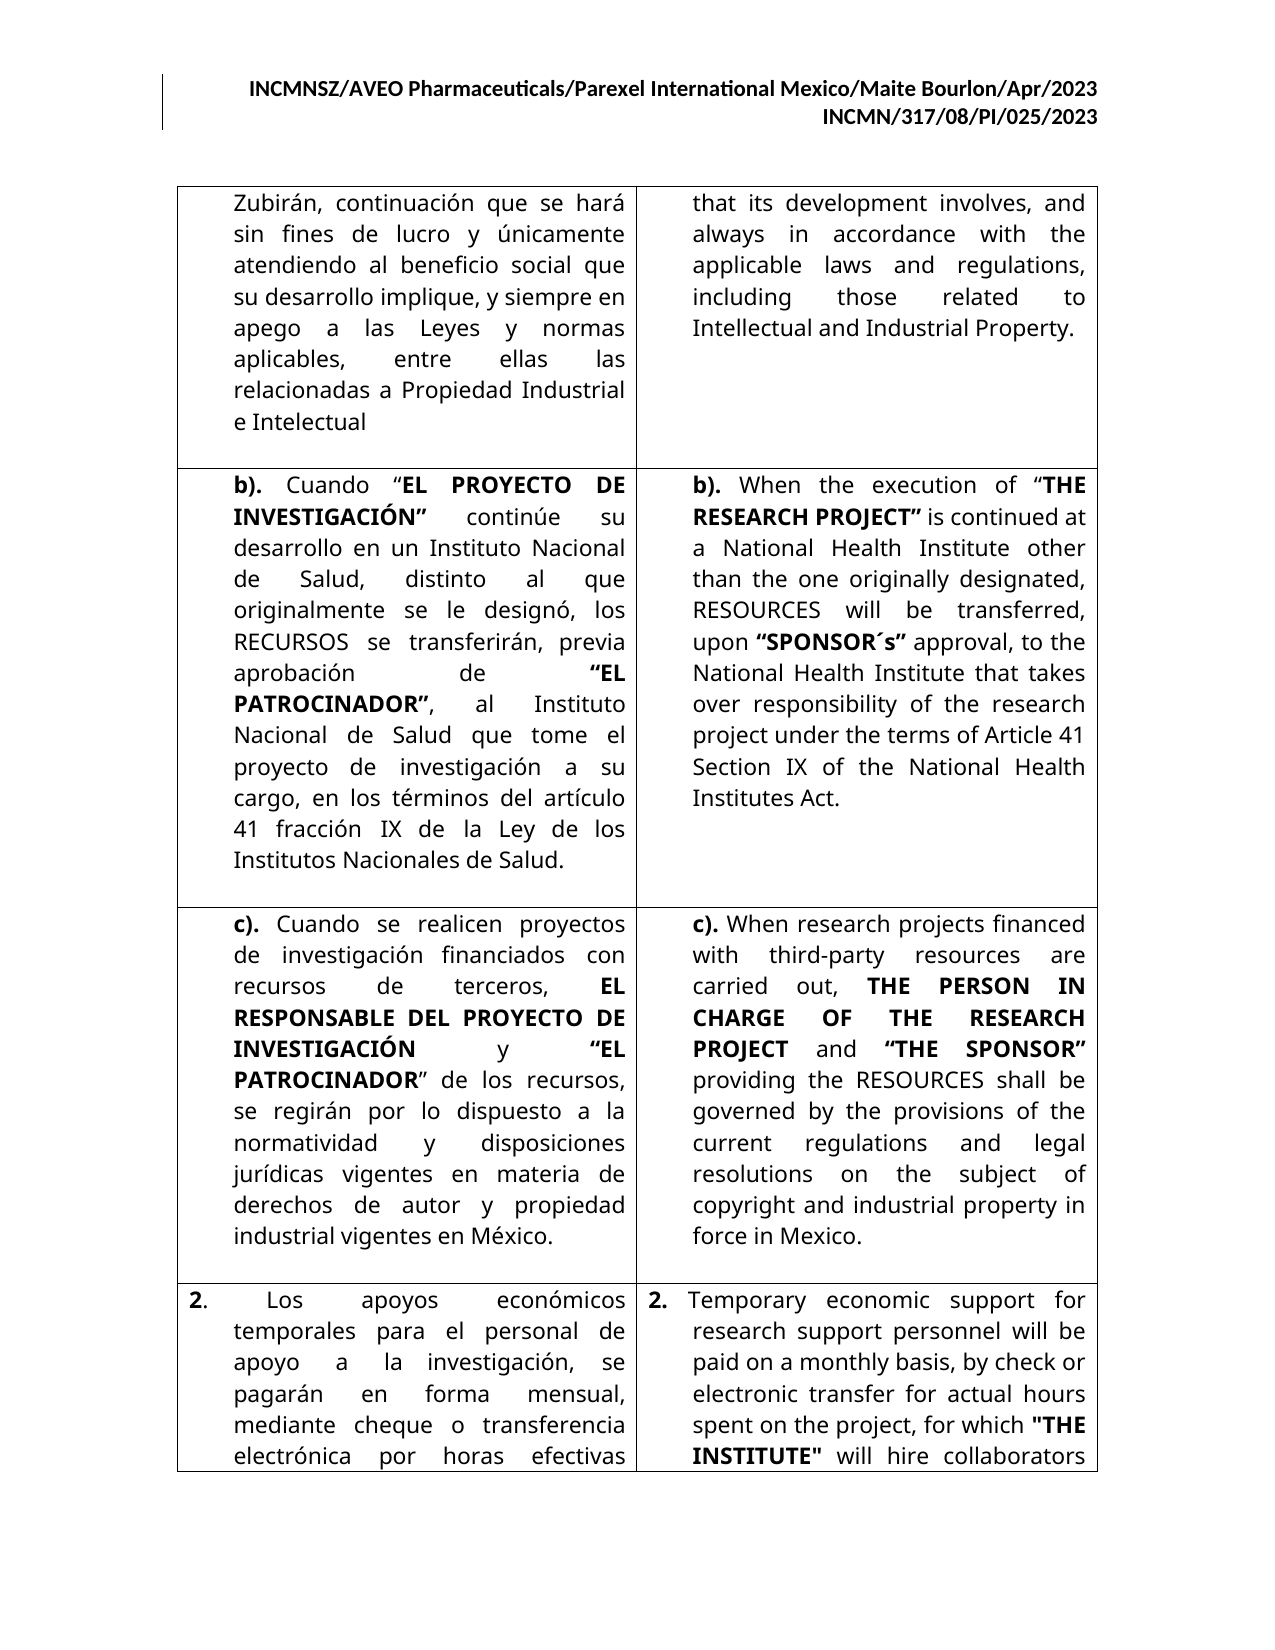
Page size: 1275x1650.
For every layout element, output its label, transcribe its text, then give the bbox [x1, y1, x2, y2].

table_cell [637, 1284, 1097, 1471]
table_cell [178, 1284, 636, 1471]
table_cell c). Cuando se realicen proyectos de investigación financiados con recursos de terceros, EL RESPONSABLE DEL PROYECTO DE INVESTIGACIÓN y “EL PATROCINADOR” de los recursos, se regirán por lo dispuesto a la normatividad y disposiciones jurídicas vigentes en materia de derechos de autor y propiedad industrial vigentes en México. [178, 908, 636, 1283]
table_cell b). When the execution of “THE RESEARCH PROJECT” is continued at a National Health Institute other than the one originally designated, RESOURCES will be transferred, upon “SPONSOR´s” approval, to the National Health Institute that takes over responsibility of the research project under the terms of Article 41 Section IX of the National Health Institutes Act. [637, 469, 1097, 907]
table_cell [178, 187, 636, 468]
table_cell b). Cuando “EL PROYECTO DE INVESTIGACIÓN” continúe su desarrollo en un Instituto Nacional de Salud, distinto al que originalmente se le designó, los RECURSOS se transferirán, previa aprobación de “EL PATROCINADOR”, al Instituto Nacional de Salud que tome el proyecto de investigación a su cargo, en los términos del artículo 41 fracción IX de la Ley de los Institutos Nacionales de Salud. [178, 469, 636, 907]
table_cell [637, 187, 1097, 468]
table_cell c). When research projects financed with third-party resources are carried out, THE PERSON IN CHARGE OF THE RESEARCH PROJECT and “THE SPONSOR” providing the RESOURCES shall be governed by the provisions of the current regulations and legal resolutions on the subject of copyright and industrial property in force in Mexico. [637, 908, 1097, 1283]
